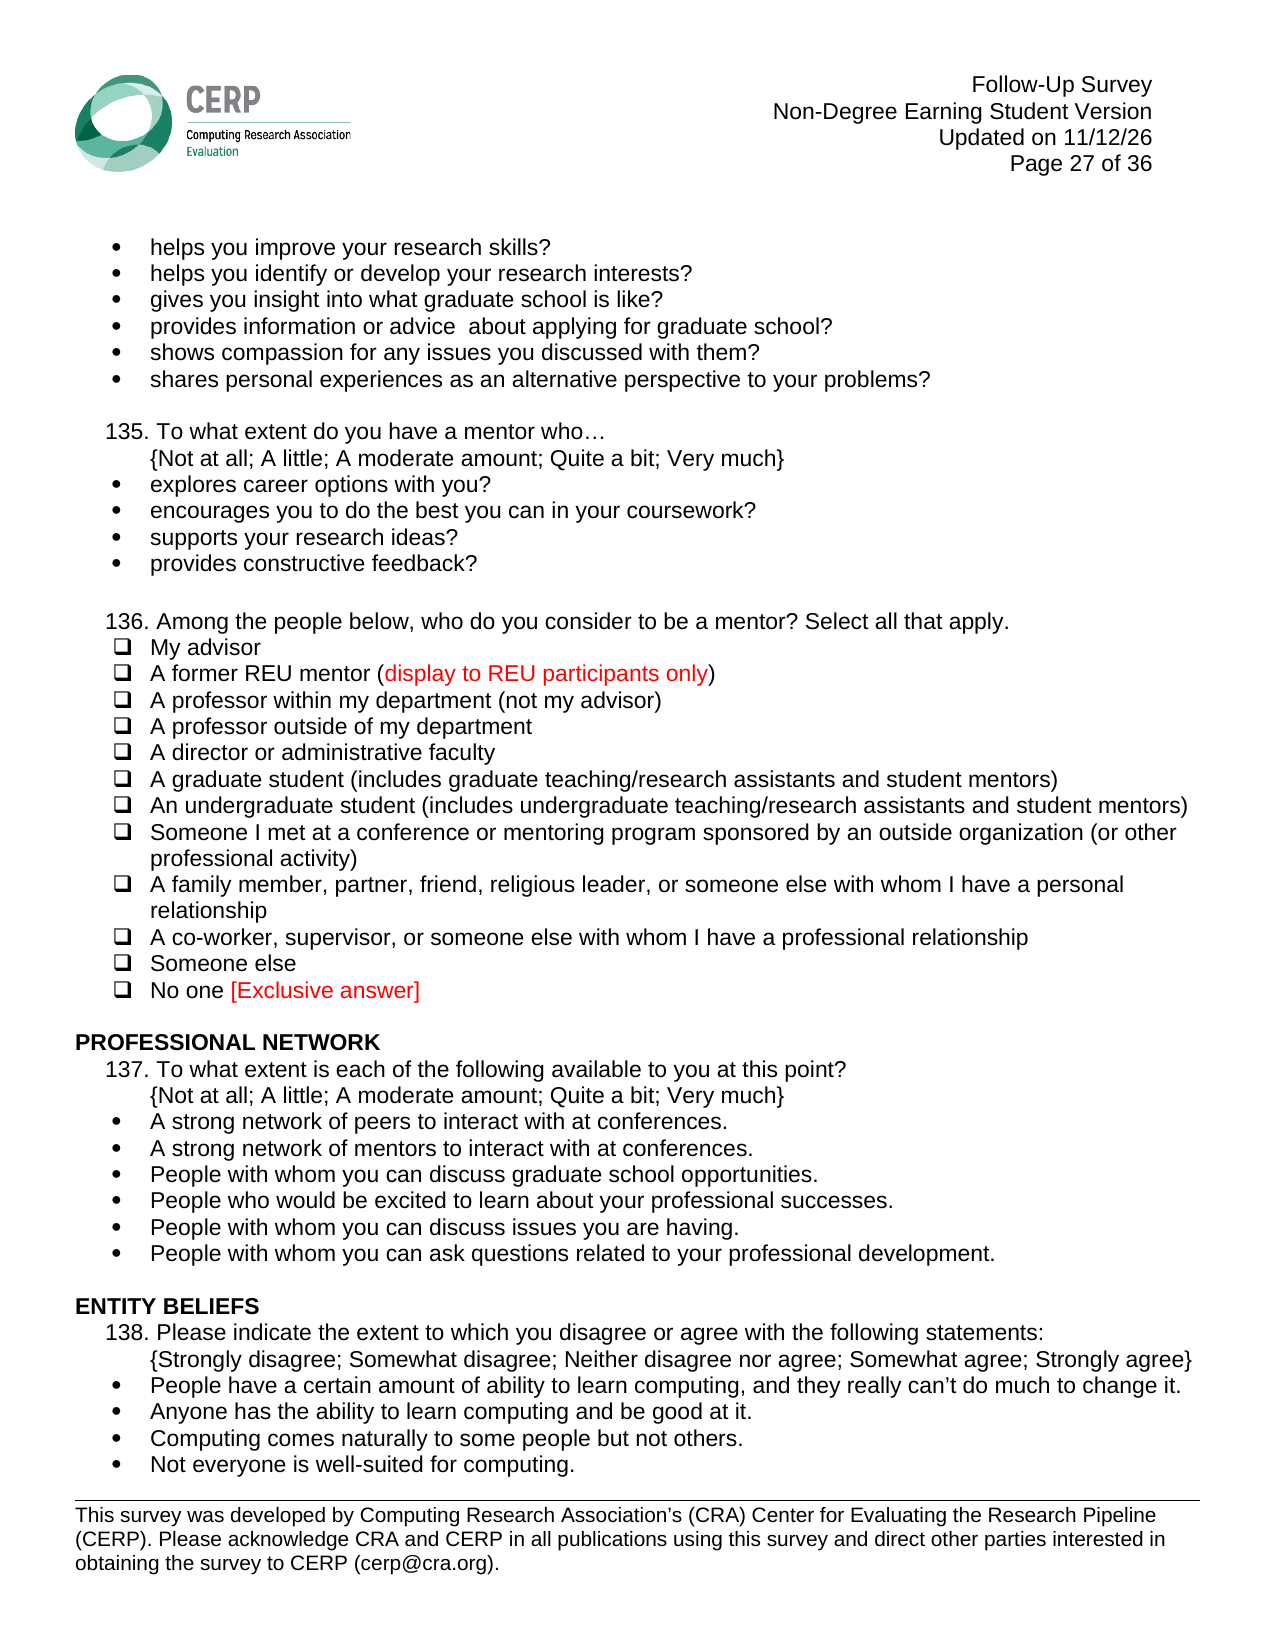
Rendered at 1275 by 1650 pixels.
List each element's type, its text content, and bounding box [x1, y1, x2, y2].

list provides information or advice about applying for graduate school? [112, 313, 1200, 339]
list A professor outside of my department [112, 713, 1200, 739]
list My advisor [112, 634, 1200, 660]
list People with whom you can discuss issues you are having. [112, 1214, 1200, 1240]
list Someone I met at a conference or mentoring program sponsored by an outside organization (or other professional activity) [112, 818, 1200, 871]
list Anyone has the ability to learn computing and be good at it. [112, 1398, 1200, 1424]
list A strong network of mentors to interact with at conferences. [112, 1135, 1200, 1161]
list A strong network of peers to interact with at conferences. [112, 1108, 1200, 1135]
list A former REU mentor (display to REU participants only) [112, 660, 1200, 687]
list {Not at all; A little; A moderate amount; Quite a bit; Very much} [112, 444, 1200, 471]
list shows compassion for any issues you discussed with them? [112, 339, 1200, 366]
list helps you identify or develop your research interests? [112, 260, 1200, 286]
list supports your research ideas? [112, 524, 1200, 550]
list gives you insight into what graduate school is like? [112, 286, 1200, 313]
list A graduate student (includes graduate teaching/research assistants and student mentors) [112, 766, 1200, 792]
list Someone else [112, 950, 1200, 977]
list People have a certain amount of ability to learn computing, and they really can’t do much to change it. [112, 1372, 1200, 1398]
list An undergraduate student (includes undergraduate teaching/research assistants and student mentors) [112, 792, 1200, 818]
list explores career options with you? [112, 471, 1200, 497]
text {Strongly disagree; Somewhat disagree; Neither disagree nor agree; Somewhat agree; Strongly agree} [150, 1346, 1200, 1372]
text PROFESSIONAL NETWORK [75, 1029, 1200, 1056]
list Among the people below, who do you consider to be a mentor? Select all that apply. [105, 608, 1200, 634]
list helps you improve your research skills? [112, 234, 1200, 260]
list People who would be excited to learn about your professional successes. [112, 1187, 1200, 1214]
picture [75, 75, 351, 172]
list A family member, partner, friend, religious leader, or someone else with whom I have a personal relationship [112, 871, 1200, 924]
list Not everyone is well-suited for computing. [112, 1451, 1200, 1477]
list Computing comes naturally to some people but not others. [112, 1424, 1200, 1451]
list A co-worker, supervisor, or someone else with whom I have a professional relationship [112, 924, 1200, 950]
list To what extent do you have a mentor who… [105, 418, 1200, 444]
list A professor within my department (not my advisor) [112, 687, 1200, 713]
list No one [Exclusive answer] [112, 977, 1200, 1003]
list A director or administrative faculty [112, 739, 1200, 766]
list {Not at all; A little; A moderate amount; Quite a bit; Very much} [112, 1082, 1200, 1108]
list People with whom you can discuss graduate school opportunities. [112, 1161, 1200, 1187]
list Please indicate the extent to which you disagree or agree with the following statements: [105, 1319, 1200, 1346]
list provides constructive feedback? [112, 550, 1200, 608]
text ENTITY BELIEFS [75, 1293, 1200, 1319]
list People with whom you can ask questions related to your professional development. [112, 1240, 1200, 1266]
list shares personal experiences as an alternative perspective to your problems? [112, 366, 1200, 392]
list To what extent is each of the following available to you at this point? [105, 1056, 1200, 1082]
list encourages you to do the best you can in your coursework? [112, 497, 1200, 524]
